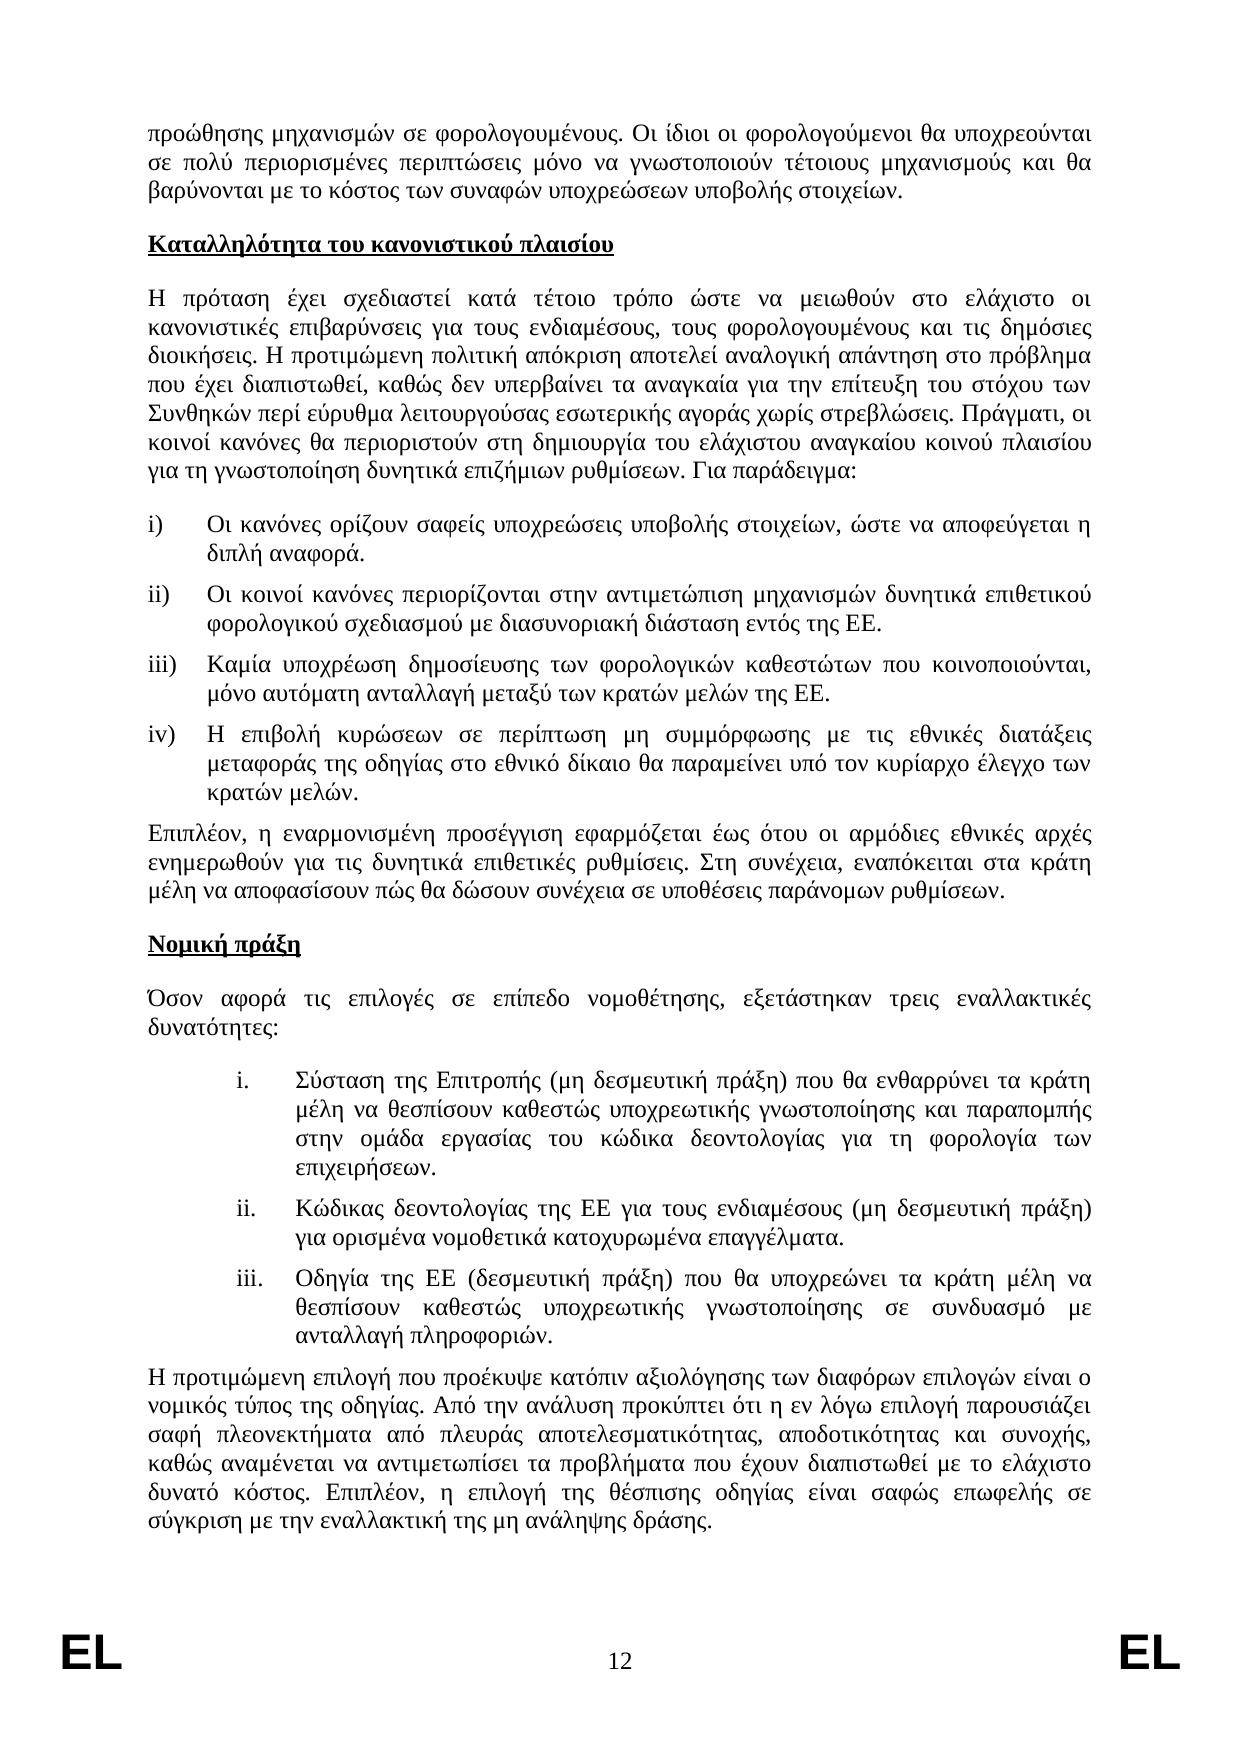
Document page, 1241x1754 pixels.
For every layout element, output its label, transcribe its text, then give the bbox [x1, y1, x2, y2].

text Η προτιμώμενη επιλογή που προέκυψε κατόπιν αξιολόγησης των διαφόρων επιλογών είναι ο νομικός τύπος της οδηγίας. Από την ανάλυση προκύπτει ότι η εν λόγω επιλογή παρουσιάζει σαφή πλεονεκτήματα από πλευράς αποτελεσματικότητας, αποδοτικότητας και συνοχής, καθώς αναμένεται να αντιμετωπίσει τα προβλήματα που έχουν διαπιστωθεί με το ελάχιστο δυνατό κόστος. Επιπλέον, η επιλογή της θέσπισης οδηγίας είναι σαφώς επωφελής σε σύγκριση με την εναλλακτική της μη ανάληψης δράσης. [148, 1362, 1093, 1534]
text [148, 118, 1093, 204]
text Καταλληλότητα του κανονιστικού πλαισίου [148, 229, 1093, 258]
text ii. Κώδικας δεοντολογίας της ΕΕ για τους ενδιαμέσους (μη δεσμευτική πράξη) για ορισμένα νομοθετικά κατοχυρωμένα επαγγέλματα. [236, 1193, 1093, 1251]
text i) Οι κανόνες ορίζουν σαφείς υποχρεώσεις υποβολής στοιχείων, ώστε να αποφεύγεται η διπλή αναφορά. [148, 509, 1093, 567]
text i. Σύσταση της Επιτροπής (μη δεσμευτική πράξη) που θα ενθαρρύνει τα κράτη μέλη να θεσπίσουν καθεστώς υποχρεωτικής γνωστοποίησης και παραπομπής στην ομάδα εργασίας του κώδικα δεοντολογίας για τη φορολογία των επιχειρήσεων. [236, 1066, 1093, 1181]
text Όσον αφορά τις επιλογές σε επίπεδο νομοθέτησης, εξετάστηκαν τρεις εναλλακτικές δυνατότητες: [148, 983, 1093, 1041]
text Νομική πράξη [148, 929, 1093, 958]
text iii) Καμία υποχρέωση δημοσίευσης των φορολογικών καθεστώτων που κοινοποιούνται, μόνο αυτόματη ανταλλαγή μεταξύ των κρατών μελών της ΕΕ. [148, 649, 1093, 707]
text Η πρόταση έχει σχεδιαστεί κατά τέτοιο τρόπο ώστε να μειωθούν στο ελάχιστο οι κανονιστικές επιβαρύνσεις για τους ενδιαμέσους, τους φορολογουμένους και τις δημόσιες διοικήσεις. Η προτιμώμενη πολιτική απόκριση αποτελεί αναλογική απάντηση στο πρόβλημα που έχει διαπιστωθεί, καθώς δεν υπερβαίνει τα αναγκαία για την επίτευξη του στόχου των Συνθηκών περί εύρυθμα λειτουργούσας εσωτερικής αγοράς χωρίς στρεβλώσεις. Πράγματι, οι κοινοί κανόνες θα περιοριστούν στη δημιουργία του ελάχιστου αναγκαίου κοινού πλαισίου για τη γνωστοποίηση δυνητικά επιζήμιων ρυθμίσεων. Για παράδειγμα: [148, 283, 1093, 484]
text iii. Οδηγία της ΕΕ (δεσμευτική πράξη) που θα υποχρεώνει τα κράτη μέλη να θεσπίσουν καθεστώς υποχρεωτικής γνωστοποίησης σε συνδυασμό με ανταλλαγή πληροφοριών. [236, 1263, 1093, 1349]
text ii) Οι κοινοί κανόνες περιορίζονται στην αντιμετώπιση μηχανισμών δυνητικά επιθετικού φορολογικού σχεδιασμού με διασυνοριακή διάσταση εντός της ΕΕ. [148, 579, 1093, 637]
text iv) Η επιβολή κυρώσεων σε περίπτωση μη συμμόρφωσης με τις εθνικές διατάξεις μεταφοράς της οδηγίας στο εθνικό δίκαιο θα παραμείνει υπό τον κυρίαρχο έλεγχο των κρατών μελών. [148, 719, 1093, 806]
text Επιπλέον, η εναρμονισμένη προσέγγιση εφαρμόζεται έως ότου οι αρμόδιες εθνικές αρχές ενημερωθούν για τις δυνητικά επιθετικές ρυθμίσεις. Στη συνέχεια, εναπόκειται στα κράτη μέλη να αποφασίσουν πώς θα δώσουν συνέχεια σε υποθέσεις παράνομων ρυθμίσεων. [148, 818, 1093, 904]
